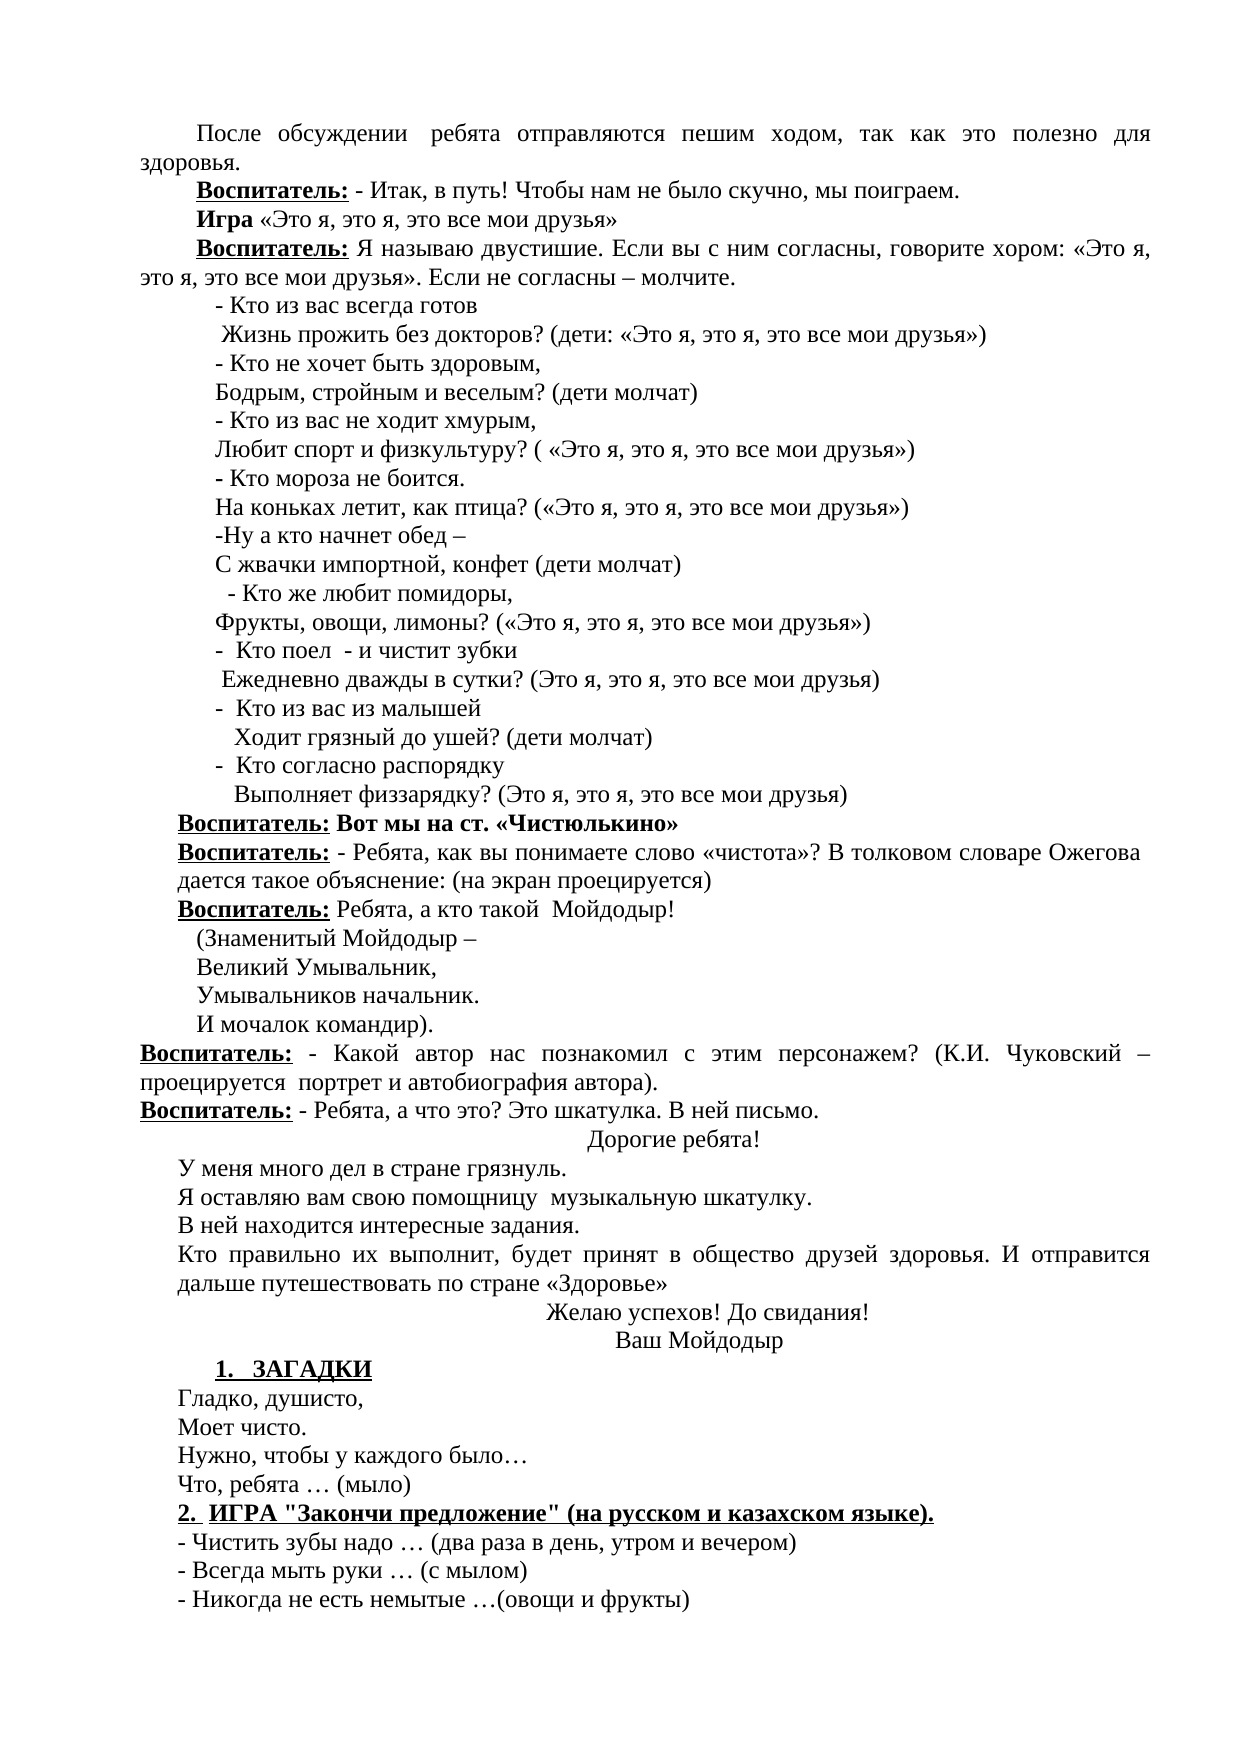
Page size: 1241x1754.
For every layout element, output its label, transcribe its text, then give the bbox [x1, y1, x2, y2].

text Бодрым, стройным и веселым? (дети молчат) [177, 377, 1152, 406]
text Любит спорт и физкультуру? ( «Это я, это я, это все мои друзья») [177, 434, 1152, 463]
text У меня много дел в стране грязнуль. [177, 1153, 1152, 1182]
text - Чистить зубы надо … (два раза в день, утром и вечером) [177, 1527, 1152, 1556]
text 2. ИГРА "Закончи предложение" (на русском и казахском языке). [177, 1498, 1152, 1527]
text После обсуждении ребята отправляются пешим ходом, так как это полезно для здоровья. [140, 118, 1152, 176]
text Игра «Это я, это я, это все мои друзья» [140, 204, 1152, 233]
text - Кто из вас из малышей [177, 693, 1208, 722]
text Воспитатель: - Какой автор нас познакомил с этим персонажем? (К.И. Чуковский – проецируется портрет и автобиография автора). [140, 1038, 1152, 1096]
text На коньках летит, как птица? («Это я, это я, это все мои друзья») [177, 492, 1152, 521]
text - Кто же любит помидоры, [177, 578, 1208, 607]
text - Кто согласно распорядку [177, 751, 1208, 779]
text Воспитатель: - Итак, в путь! Чтобы нам не было скучно, мы поиграем. [140, 176, 1152, 204]
text И мочалок командир). [140, 1009, 1152, 1038]
text - Всегда мыть руки … (с мылом) [177, 1556, 1152, 1584]
text Ежедневно дважды в сутки? (Это я, это я, это все мои друзья) [177, 664, 1152, 693]
text - Кто не хочет быть здоровым, [177, 348, 1152, 377]
text Воспитатель: Вот мы на ст. «Чистюлькино» [177, 808, 1141, 837]
text Воспитатель: - Ребята, как вы понимаете слово «чистота»? В толковом словаре Ожегова дается такое объяснение: (на экран проецируется) [177, 837, 1141, 894]
text - Кто мороза не боится. [177, 463, 1152, 492]
text -Ну а кто начнет обед – [177, 521, 1152, 549]
text Ваш Мойдодыр [177, 1326, 1152, 1354]
text В ней находится интересные задания. [177, 1211, 1152, 1239]
text Нужно, чтобы у каждого было… [177, 1441, 1152, 1469]
text Дорогие ребята! [140, 1124, 1152, 1153]
text С жвачки импортной, конфет (дети молчат) [177, 549, 1152, 578]
text - Кто из вас всегда готов [177, 291, 1152, 319]
text - Никогда не есть немытые …(овощи и фрукты) [177, 1584, 1152, 1613]
list ЗАГАДКИ [215, 1354, 1152, 1383]
text Кто правильно их выполнит, будет принят в общество друзей здоровья. И отправится дальше путешествовать по стране «Здоровье» [177, 1239, 1152, 1297]
text Выполняет физзарядку? (Это я, это я, это все мои друзья) [177, 779, 1208, 808]
text (Знаменитый Мойдодыр – [140, 923, 1152, 952]
text Умывальников начальник. [140, 981, 1152, 1009]
text Воспитатель: Я называю двустишие. Если вы с ним согласны, говорите хором: «Это я, это я, это все мои друзья». Если не согласны – молчите. [140, 233, 1152, 291]
text Желаю успехов! До свидания! [472, 1297, 1152, 1326]
text Что, ребята … (мыло) [177, 1469, 1152, 1498]
text Гладко, душисто, [177, 1383, 1152, 1412]
text Моет чисто. [177, 1412, 1152, 1441]
text Фрукты, овощи, лимоны? («Это я, это я, это все мои друзья») [177, 607, 1208, 636]
text Я оставляю вам свою помощницу музыкальную шкатулку. [177, 1182, 1152, 1211]
text Воспитатель: Ребята, а кто такой Мойдодыр! [177, 894, 1152, 923]
text - Кто поел - и чистит зубки [177, 636, 1208, 664]
text Жизнь прожить без докторов? (дети: «Это я, это я, это все мои друзья») [177, 319, 1208, 348]
text Великий Умывальник, [140, 952, 1152, 981]
text Воспитатель: - Ребята, а что это? Это шкатулка. В ней письмо. [140, 1096, 1152, 1124]
text Ходит грязный до ушей? (дети молчат) [177, 722, 1208, 751]
text - Кто из вас не ходит хмурым, [177, 406, 1152, 434]
